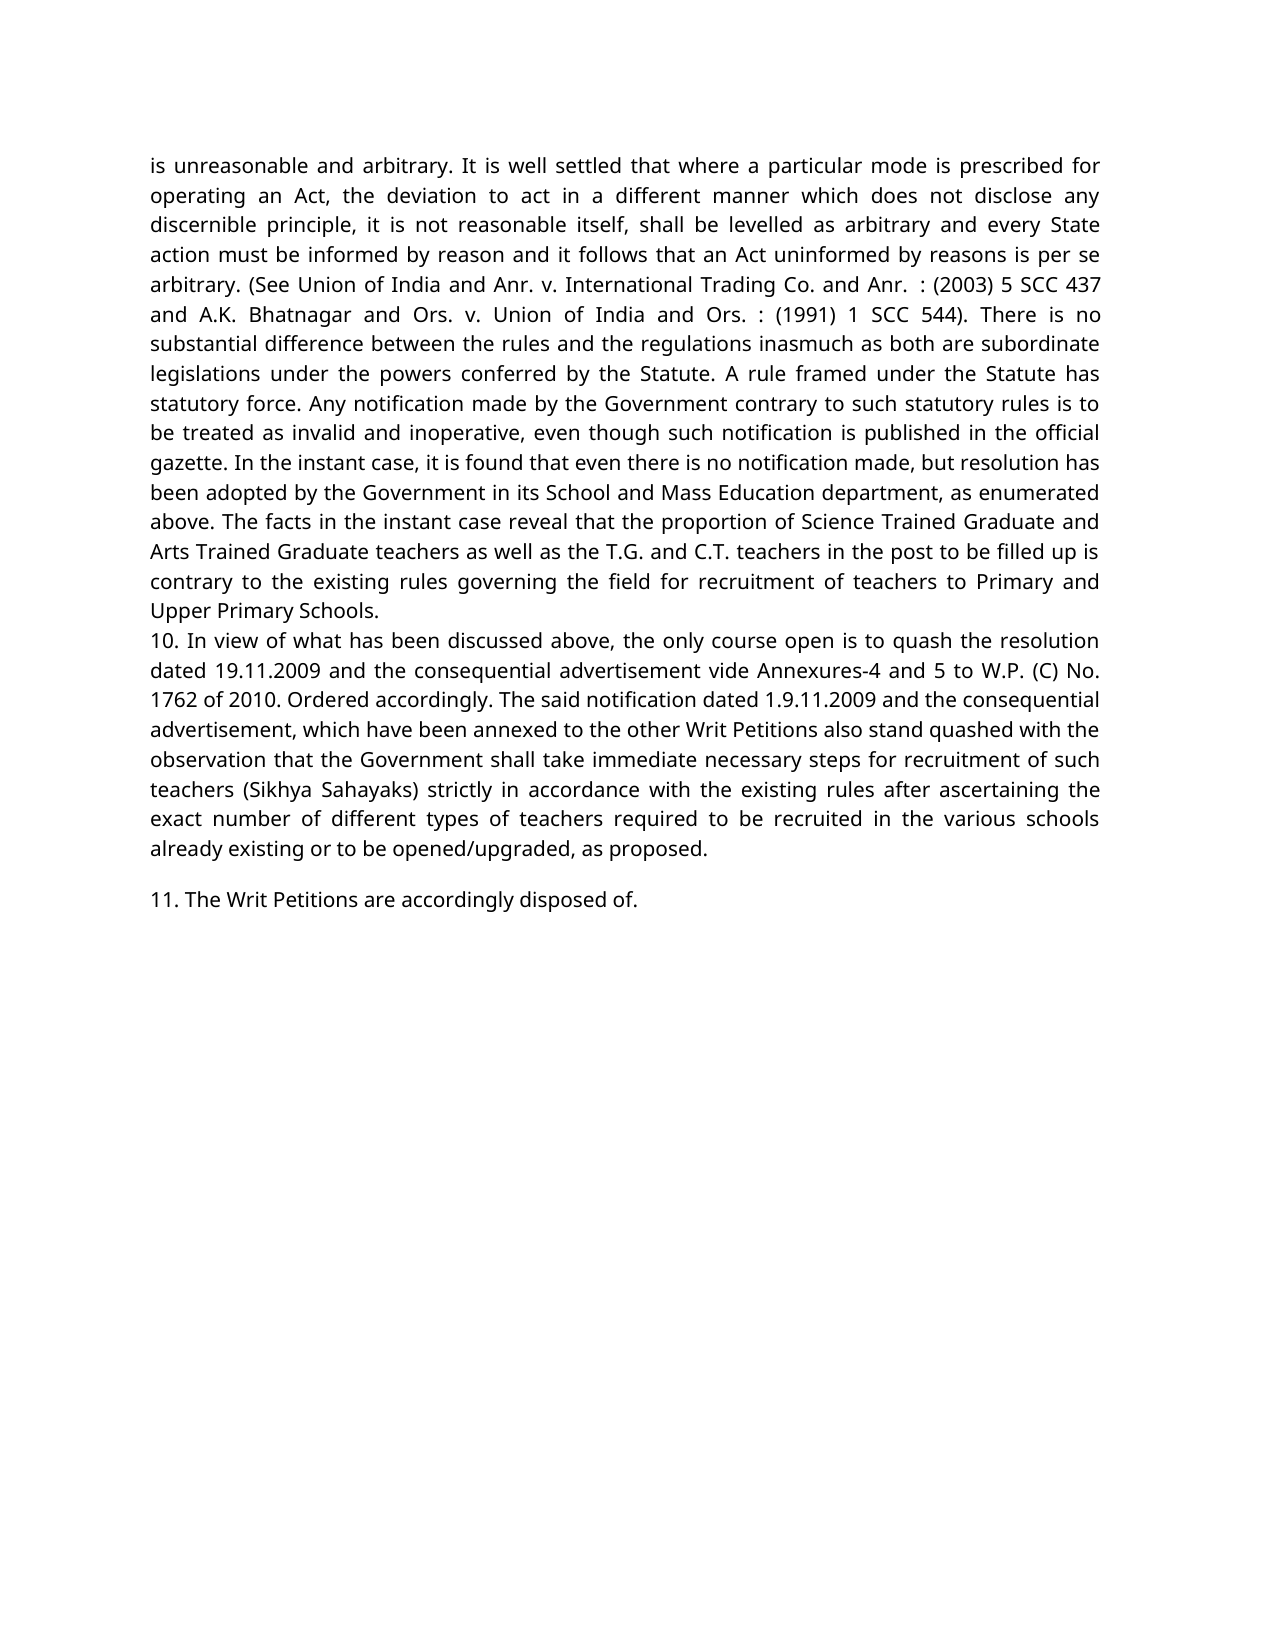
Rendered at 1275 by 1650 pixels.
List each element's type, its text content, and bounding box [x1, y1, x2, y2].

text 11. The Writ Petitions are accordingly disposed of. [150, 884, 1102, 914]
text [150, 150, 1102, 625]
text 10. In view of what has been discussed above, the only course open is to quash the resolution dated 19.11.2009 and the consequential advertisement vide Annexures-4 and 5 to W.P. (C) No. 1762 of 2010. Ordered accordingly. The said notification dated 1.9.11.2009 and the consequential advertisement, which have been annexed to the other Writ Petitions also stand quashed with the observation that the Government shall take immediate necessary steps for recruitment of such teachers (Sikhya Sahayaks) strictly in accordance with the existing rules after ascertaining the exact number of different types of teachers required to be recruited in the various schools already existing or to be opened/upgraded, as proposed. [150, 625, 1102, 862]
